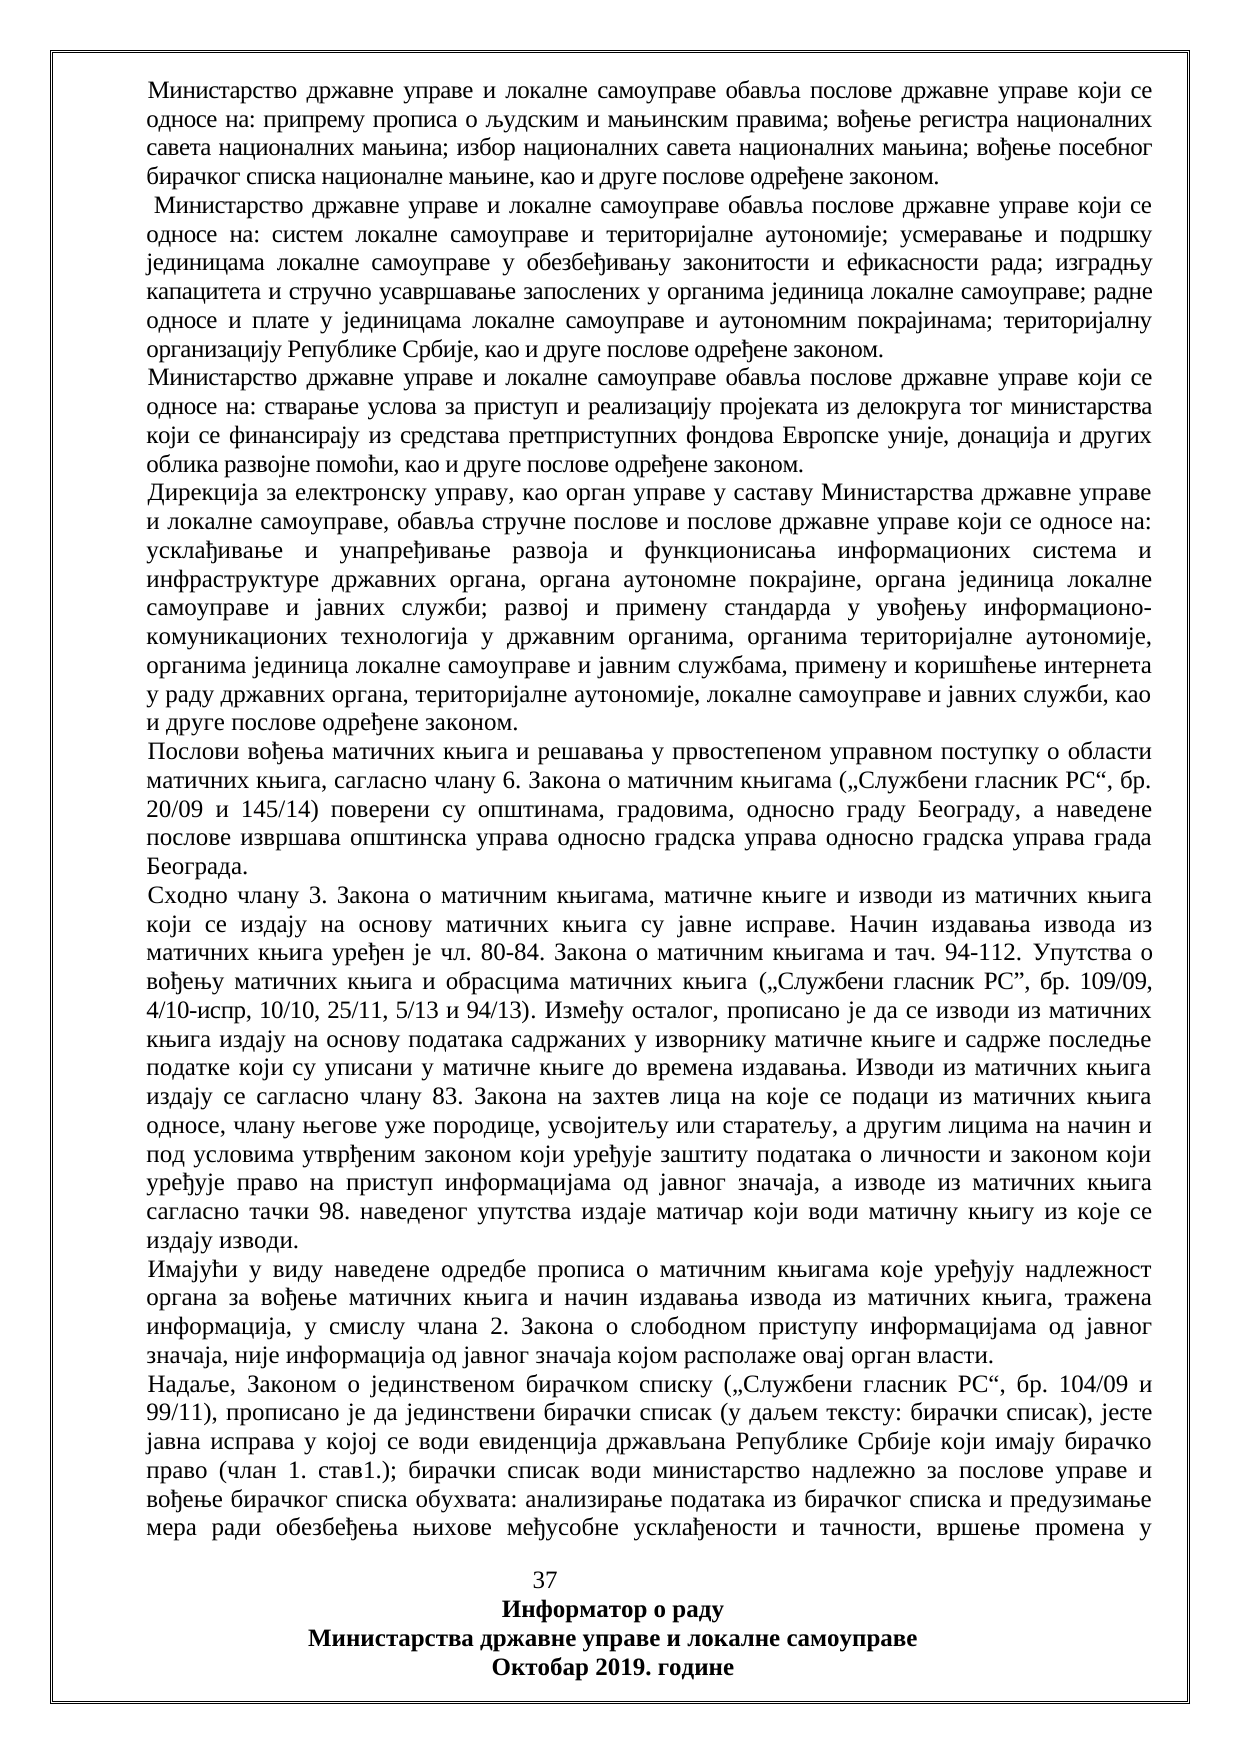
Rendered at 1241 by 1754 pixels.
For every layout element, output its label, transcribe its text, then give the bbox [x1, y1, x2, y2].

text Дирекција за електронску управу, као орган управе у саставу Министарства државне управе и локалне самоуправе, обавља стручне послове и послове државне управе који се односе на: усклађивање и унапређивање развоја и функционисања информационих система и инфраструктуре државних органа, органа аутономне покрајине, органа јединица локалне самоуправе и јавних служби; развој и примену стандарда у увођењу информационо-комуникационих технологија у државним органима, органима територијалне аутономије, органима јединица локалне самоуправе и јавним службама, примену и коришћење интернета у раду државних органа, територијалне аутономије, локалне самоуправе и јавних служби, као и друге послове одређене законом. [146, 477, 1153, 736]
text Послови вођења матичних књига и решавања у првостепеном управном поступку о области матичних књига, сагласно члану 6. Закона о матичним књигама („Службени гласник РС“, бр. 20/09 и 145/14) поверени су општинама, градовима, односно граду Београду, а наведене послове извршава општинска управа односно градска управа односно градска управа града Београда. [146, 736, 1153, 880]
text Министарство државне управе и локалне самоуправе обавља послове државне управе који се односе на: припрему прописа о људским и мањинским правима; вођење регистра националних савета националних мањина; избор националних савета националних мањина; вођење посебног бирачког списка националне мањине, као и друге послове одређене законом. [146, 75, 1153, 190]
text Министарство државне управе и локалне самоуправе обавља послове државне управе који се односе на: систем локалне самоуправе и територијалне аутономије; усмеравање и подршку јединицама локалне самоуправе у обезбеђивању законитости и ефикасности рада; изградњу капацитета и стручно усавршавање запослених у органима јединица локалне самоуправе; радне односе и плате у јединицама локалне самоуправе и аутономним покрајинама; територијалну организацију Републике Србије, као и друге послове одређене законом. [146, 190, 1153, 362]
text Сходно члану 3. Закона о матичним књигама, матичне књиге и изводи из матичних књига који се издају на основу матичних књига су јавне исправе. Начин издавања извода из матичних књига уређен је чл. 80-84. Закона о матичним књигама и тач. 94-112. Упутства о вођењу матичних књига и обрасцима матичних књига („Службени гласник РС”, бр. 109/09, 4/10-испр, 10/10, 25/11, 5/13 и 94/13). Између осталог, прописано је да се изводи из матичних књига издају на основу података садржаних у изворнику матичне књиге и садрже последње податке који су уписани у матичне књиге до времена издавања. Изводи из матичних књига издају се сагласно члану 83. Закона на захтев лица на које се подаци из матичних књига односе, члану његове уже породице, усвојитељу или старатељу, а другим лицима на начин и под условима утврђеним законом који уређује заштиту података о личности и законом који уређује право на приступ информацијама од јавног значаја, а изводе из матичних књига сагласно тачки 98. наведеног упутства издаје матичар који води матичну књигу из које се издају изводи. [146, 880, 1153, 1254]
text Имајући у виду наведене одредбе прописа о матичним књигама које уређују надлежност органа за вођење матичних књига и начин издавања извода из матичних књига, тражена информација, у смислу члана 2. Закона о слободном приступу информацијама од јавног значаја, није информација од јавног значаја којом располаже овај орган власти. [146, 1254, 1153, 1369]
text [146, 1369, 1153, 1541]
text Министарство државне управе и локалне самоуправе обавља послове државне управе који се односе на: стварање услова за приступ и реализацију пројеката из делокруга тог министарства који се финансирају из средстава претприступних фондова Европске уније, донација и других облика развојне помоћи, као и друге послове одређене законом. [146, 362, 1153, 477]
